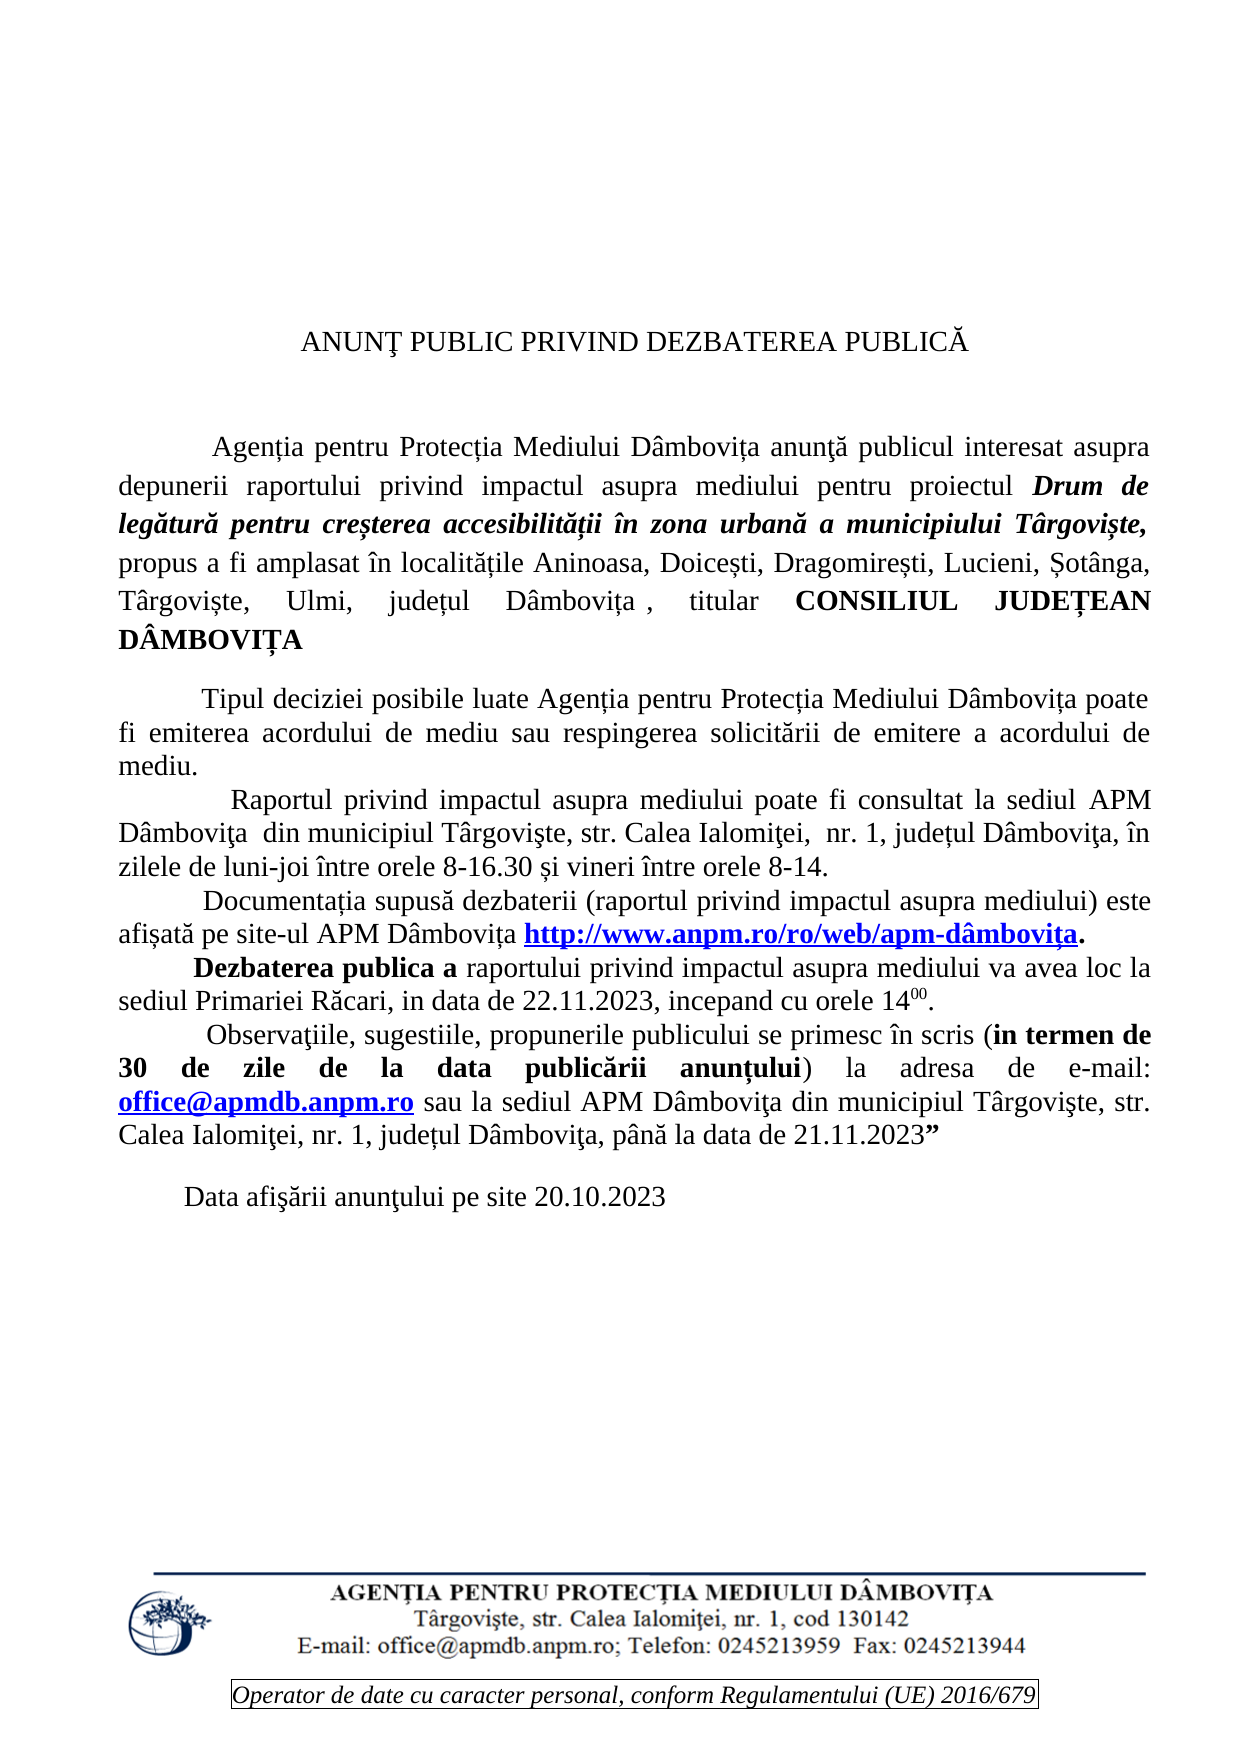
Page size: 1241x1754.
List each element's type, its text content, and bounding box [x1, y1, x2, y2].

text Agenția pentru Protecția Mediului Dâmbovița anunţă publicul interesat asupra depunerii raportului privind impactul asupra mediului pentru proiectul Drum de legătură pentru creșterea accesibilității în zona urbană a municipiului Târgoviște, propus a fi amplasat în localitățile Aninoasa, Doicești, Dragomirești, Lucieni, Șotânga, Târgoviște, Ulmi, județul Dâmbovița , titular CONSILIUL JUDEȚEAN DÂMBOVIȚA [118, 429, 1152, 656]
text Data afişării anunţului pe site 20.10.2023 [118, 1179, 1152, 1213]
text Dezbaterea publica a raportului privind impactul asupra mediului va avea loc la sediul Primariei Răcari, in data de 22.11.2023, incepand cu orele 1400. [118, 950, 1152, 1017]
text Observaţiile, sugestiile, propunerile publicului se primesc în scris (in termen de 30 de zile de la data publicării anunțului) la adresa de e-mail: office@apmdb.anpm.ro sau la sediul APM Dâmboviţa din municipiul Târgovişte, str. Calea Ialomiţei, nr. 1, județul Dâmboviţa, până la data de 21.11.2023” [118, 1017, 1152, 1151]
text ANUNŢ PUBLIC PRIVIND DEZBATEREA PUBLICĂ [118, 324, 1152, 358]
picture [123, 1565, 1147, 1679]
text Tipul deciziei posibile luate Agenția pentru Protecția Mediului Dâmbovița poate fi emiterea acordului de mediu sau respingerea solicitării de emitere a acordului de mediu. [118, 681, 1152, 782]
text Raportul privind impactul asupra mediului poate fi consultat la sediul APM Dâmboviţa din municipiul Târgovişte, str. Calea Ialomiţei, nr. 1, județul Dâmboviţa, în zilele de luni-joi între orele 8-16.30 și vineri între orele 8-14. [118, 782, 1152, 883]
text Documentația supusă dezbaterii (raportul privind impactul asupra mediului) este afișată pe site-ul APM Dâmbovița http://www.anpm.ro/ro/web/apm-dâmbovița. [118, 883, 1152, 950]
